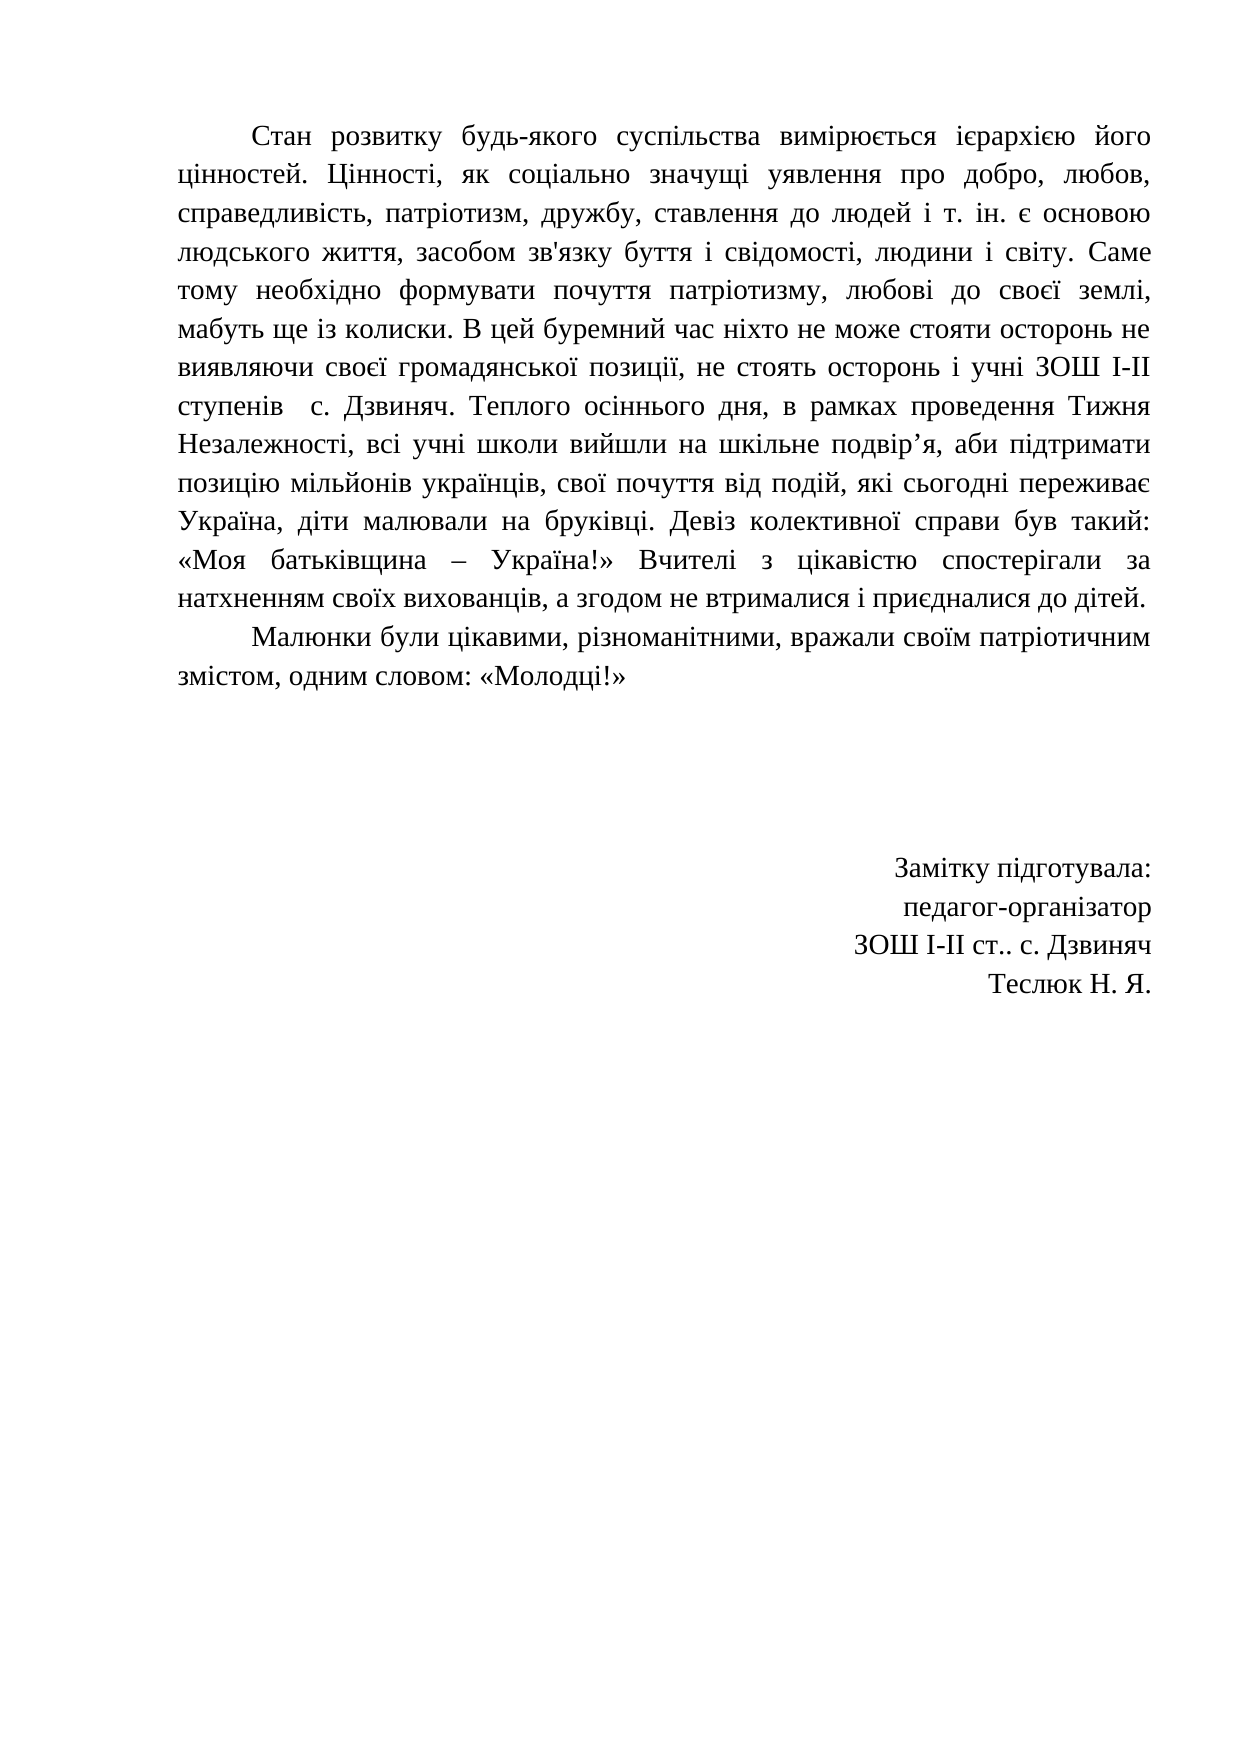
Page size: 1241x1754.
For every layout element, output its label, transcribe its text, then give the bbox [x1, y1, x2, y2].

text педагог-організатор [177, 889, 1152, 922]
text Замітку підготувала: [177, 850, 1152, 884]
text ЗОШ І-ІІ ст.. с. Дзвиняч [177, 927, 1152, 961]
text Теслюк Н. Я. [177, 966, 1152, 999]
text Стан розвитку будь-якого суспільства вимірюється ієрархією його цінностей. Цінності, як соціально значущі уявлення про добро, любов, справедливість, патріотизм, дружбу, ставлення до людей і т. ін. є основою людського життя, засобом зв'язку буття і свідомості, людини і світу. Саме тому необхідно формувати почуття патріотизму, любові до своєї землі, мабуть ще із колиски. В цей буремний час ніхто не може стояти осторонь не виявляючи своєї громадянської позиції, не стоять осторонь і учні ЗОШ І-ІІ ступенів с. Дзвиняч. Теплого осіннього дня, в рамках проведення Тижня Незалежності, всі учні школи вийшли на шкільне подвір’я, аби підтримати позицію мільйонів українців, свої почуття від подій, які сьогодні переживає Україна, діти малювали на бруківці. Девіз колективної справи був такий: «Моя батьківщина – Україна!» Вчителі з цікавістю спостерігали за натхненням своїх вихованців, а згодом не втрималися і приєдналися до дітей. [177, 118, 1152, 614]
text Малюнки були цікавими, різноманітними, вражали своїм патріотичним змістом, одним словом: «Молодці!» [177, 619, 1152, 691]
